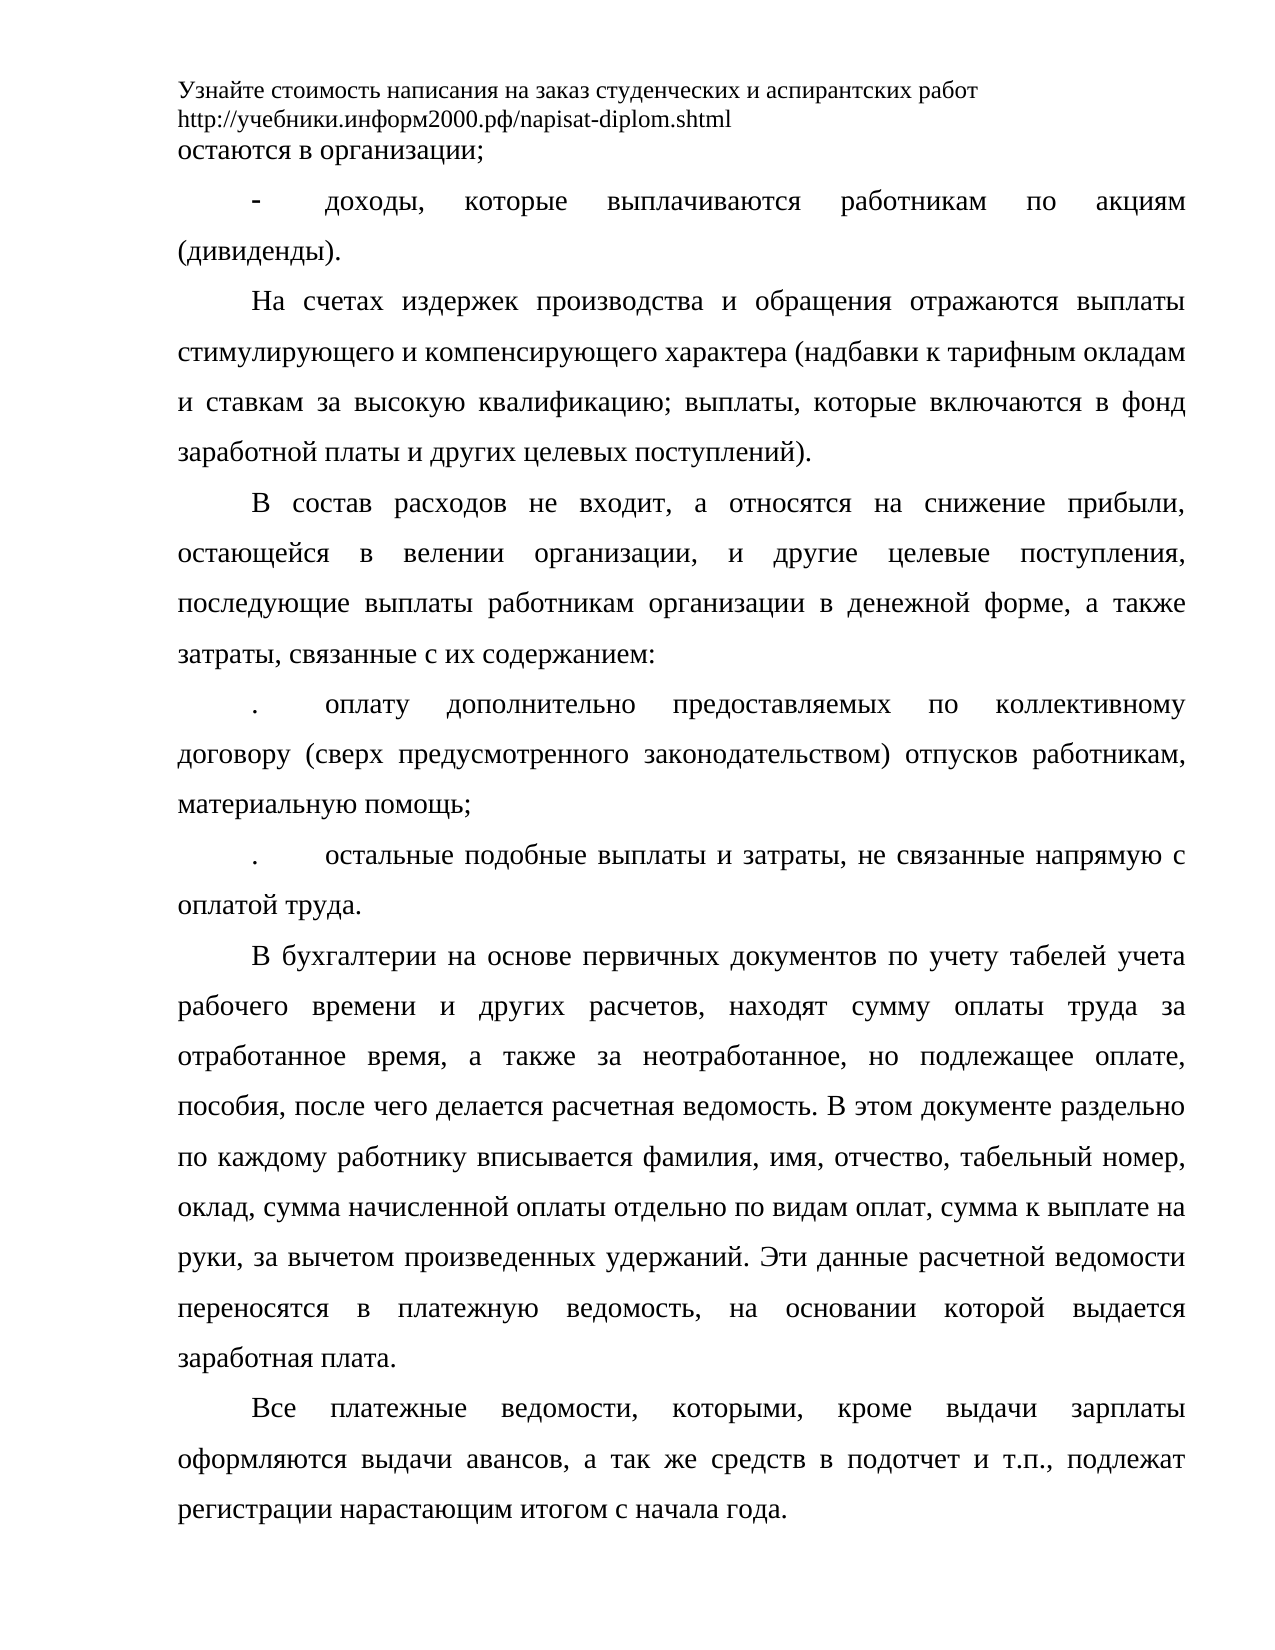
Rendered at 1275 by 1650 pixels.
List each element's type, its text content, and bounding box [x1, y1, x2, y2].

text . оплату дополнительно предоставляемых по коллективному договору (сверх предусмотренного законодательством) отпусков работникам, материальную помощь; [177, 686, 1186, 820]
text  доходы, которые выплачиваются работникам по акциям (дивиденды). [177, 183, 1186, 267]
text В состав расходов не входит, а относятся на снижение прибыли, остающейся в велении организации, и другие целевые поступления, последующие выплаты работникам организации в денежной форме, а также затраты, связанные с их содержанием: [177, 485, 1186, 669]
text На счетах издержек производства и обращения отражаются выплаты стимулирующего и компенсирующего характера (надбавки к тарифным окладам и ставкам за высокую квалификацию; выплаты, которые включаются в фонд заработной платы и других целевых поступлений). [177, 283, 1186, 468]
text В бухгалтерии на основе первичных документов по учету табелей учета рабочего времени и других расчетов, находят сумму оплаты труда за отработанное время, а также за неотработанное, но подлежащее оплате, пособия, после чего делается расчетная ведомость. В этом документе раздельно по каждому работнику вписывается фамилия, имя, отчество, табельный номер, оклад, сумма начисленной оплаты отдельно по видам оплат, сумма к выплате на руки, за вычетом произведенных удержаний. Эти данные расчетной ведомости переносятся в платежную ведомость, на основании которой выдается заработная плата. [177, 938, 1186, 1374]
text . остальные подобные выплаты и затраты, не связанные напрямую с оплатой труда. [177, 837, 1186, 921]
text Все платежные ведомости, которыми, кроме выдачи зарплаты оформляются выдачи авансов, а так же средств в подотчет и т.п., подлежат регистрации нарастающим итогом с начала года. [177, 1390, 1186, 1524]
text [177, 132, 1186, 166]
